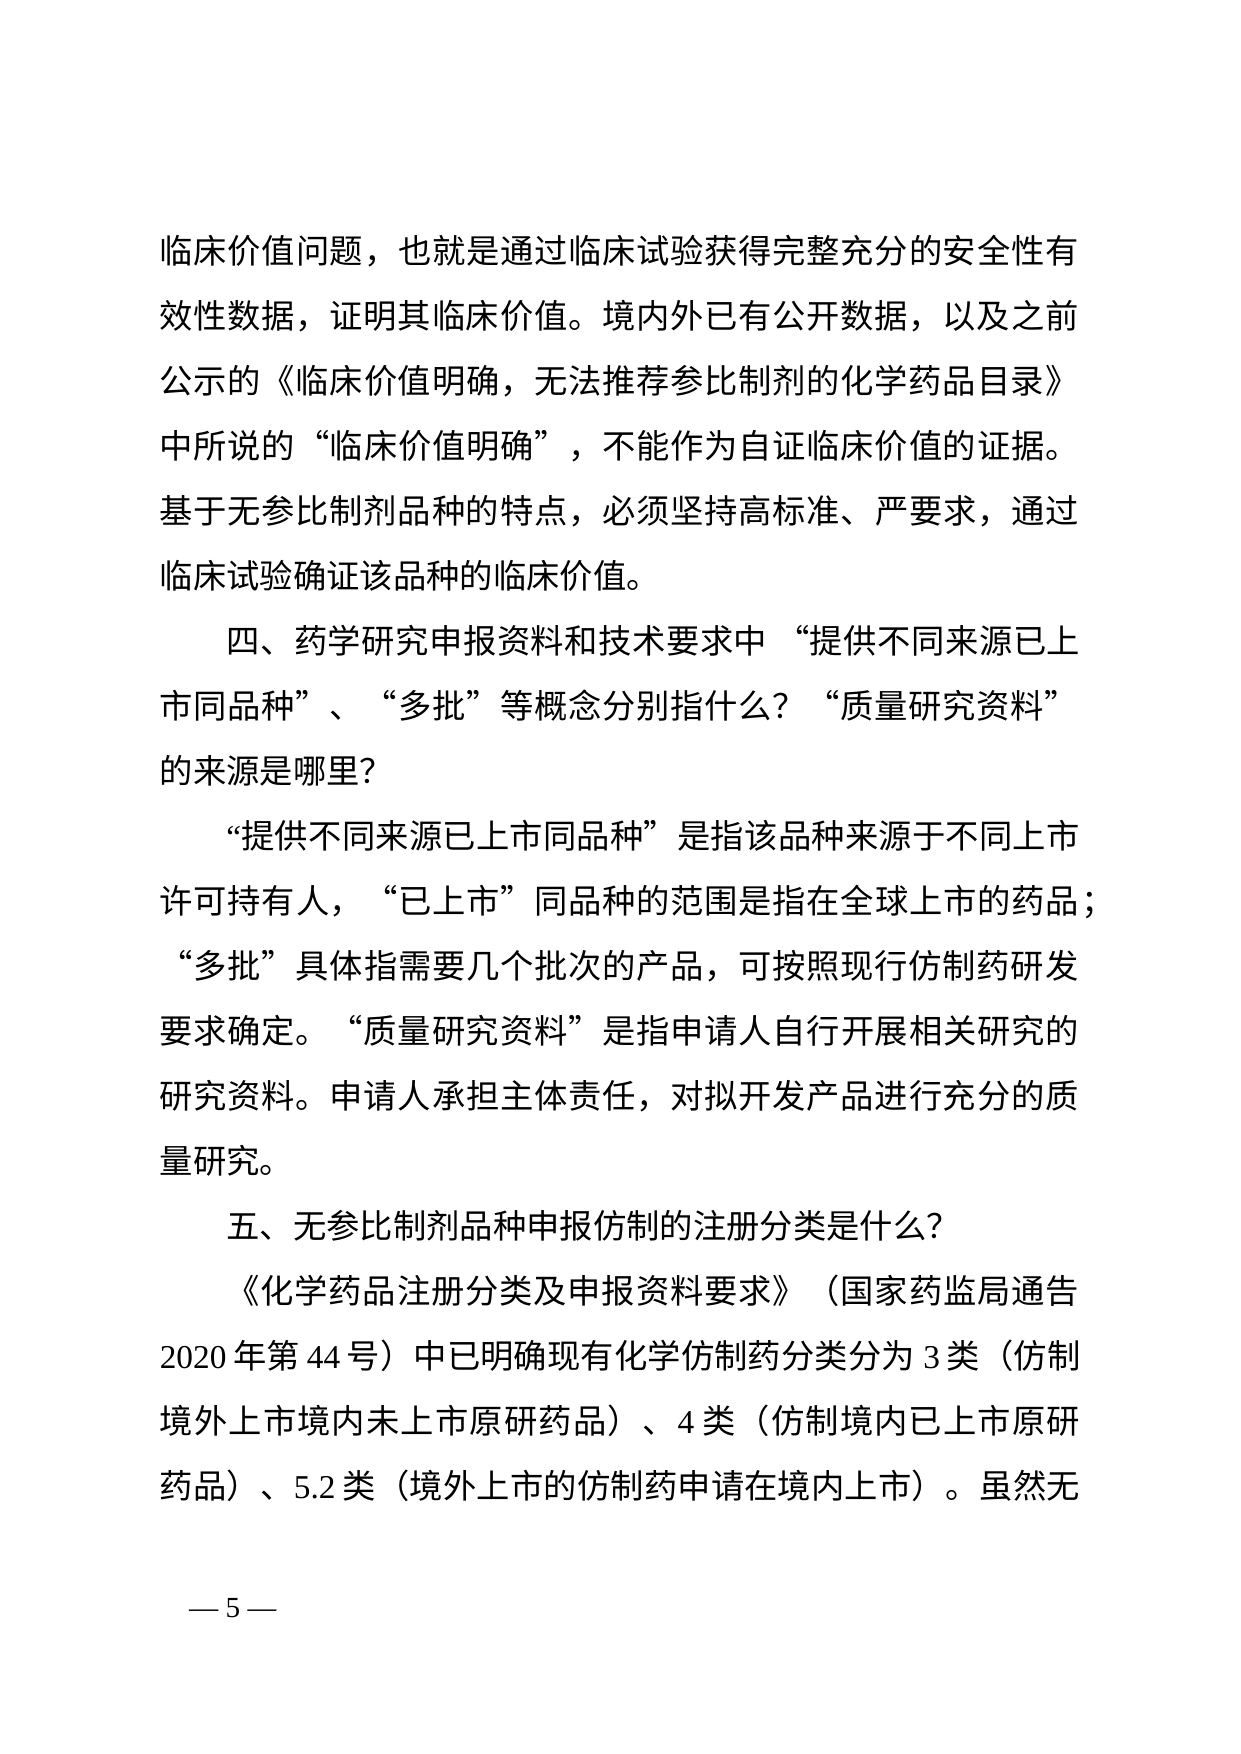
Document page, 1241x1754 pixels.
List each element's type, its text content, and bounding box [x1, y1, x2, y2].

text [159, 1257, 1081, 1517]
text 四、药学研究申报资料和技术要求中 “提供不同来源已上市同品种”、“多批”等概念分别指什么？“质量研究资料”的来源是哪里？ [159, 607, 1081, 802]
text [159, 217, 1081, 607]
text 五、无参比制剂品种申报仿制的注册分类是什么？ [159, 1192, 1081, 1257]
text “提供不同来源已上市同品种”是指该品种来源于不同上市许可持有人，“已上市”同品种的范围是指在全球上市的药品；“多批”具体指需要几个批次的产品，可按照现行仿制药研发要求确定。“质量研究资料”是指申请人自行开展相关研究的研究资料。申请人承担主体责任，对拟开发产品进行充分的质量研究。 [159, 802, 1081, 1192]
